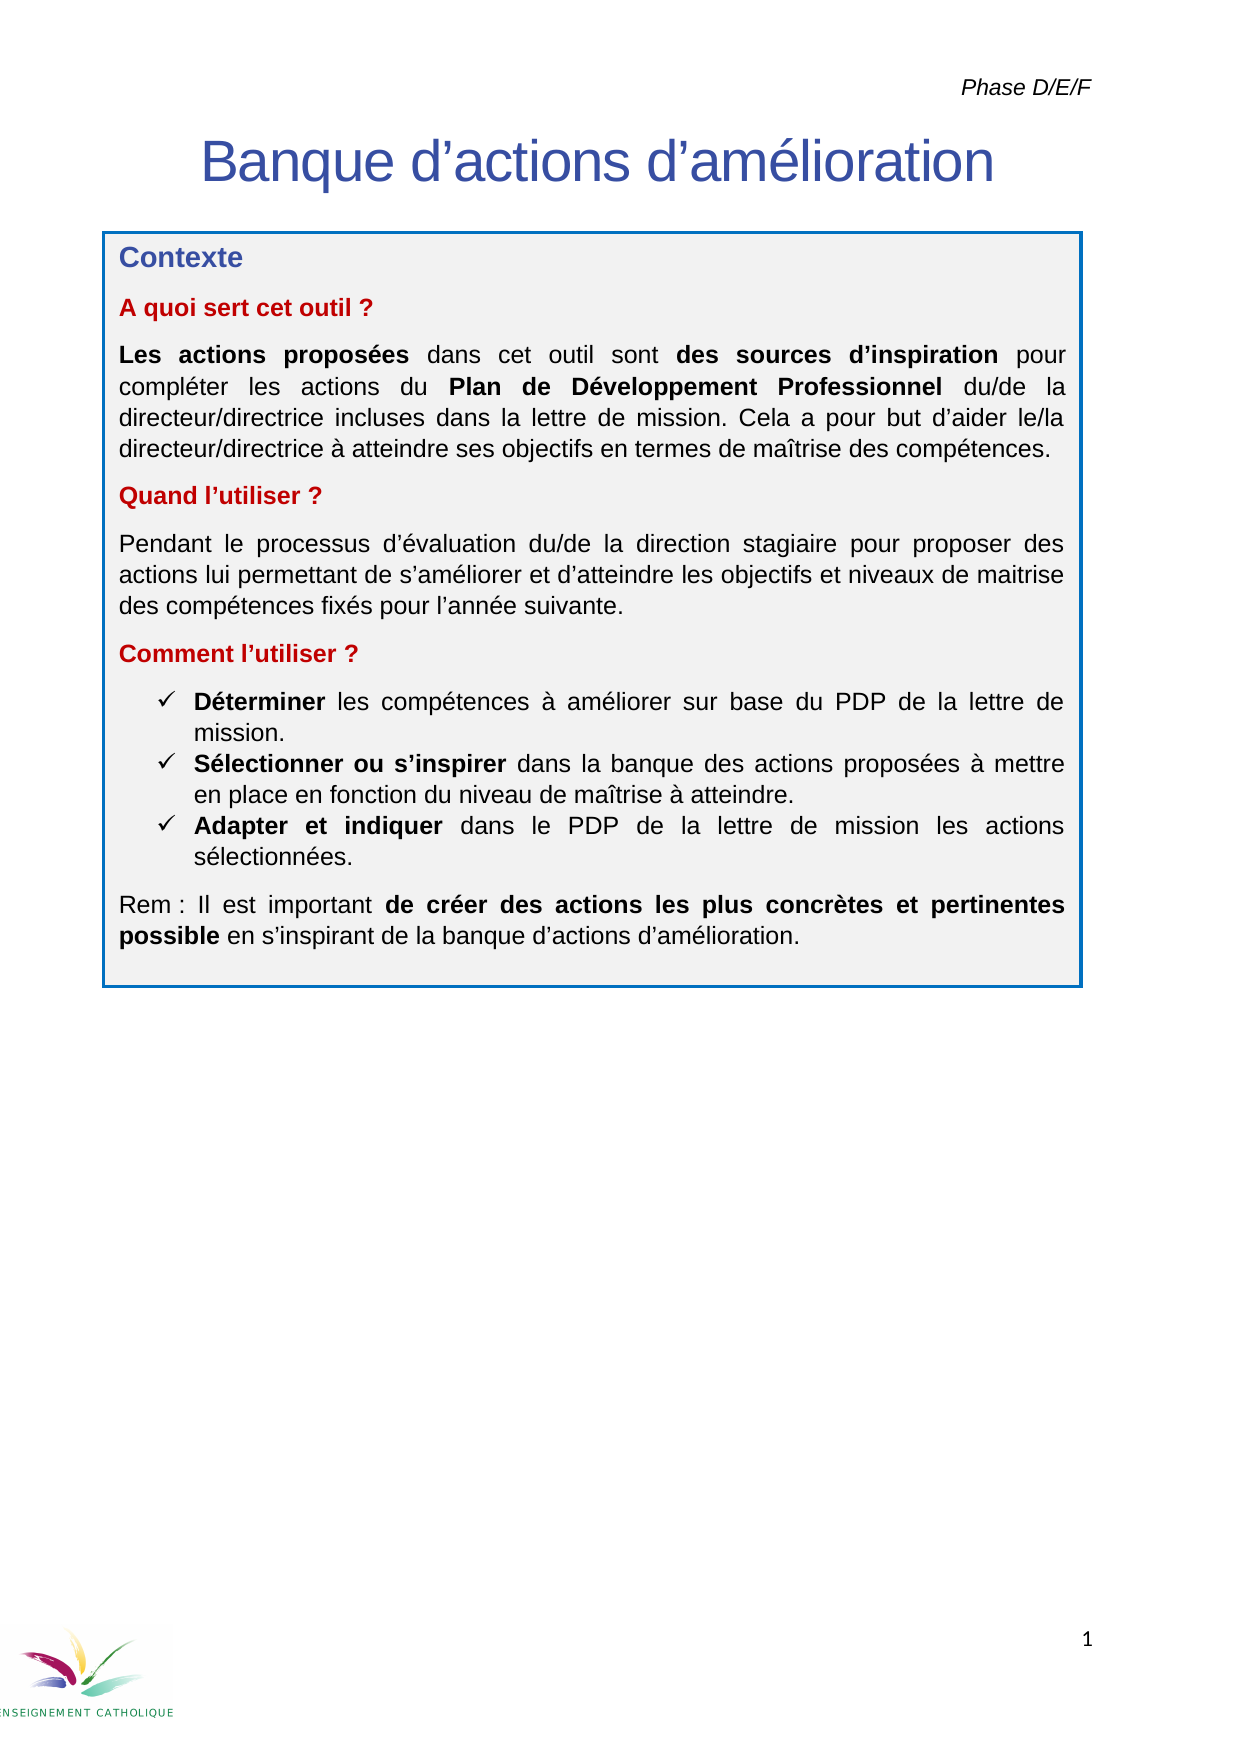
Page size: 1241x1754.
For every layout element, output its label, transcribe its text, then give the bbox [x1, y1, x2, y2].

picture [0, 1624, 174, 1719]
title Banque d’actions d’amélioration [103, 126, 1093, 193]
